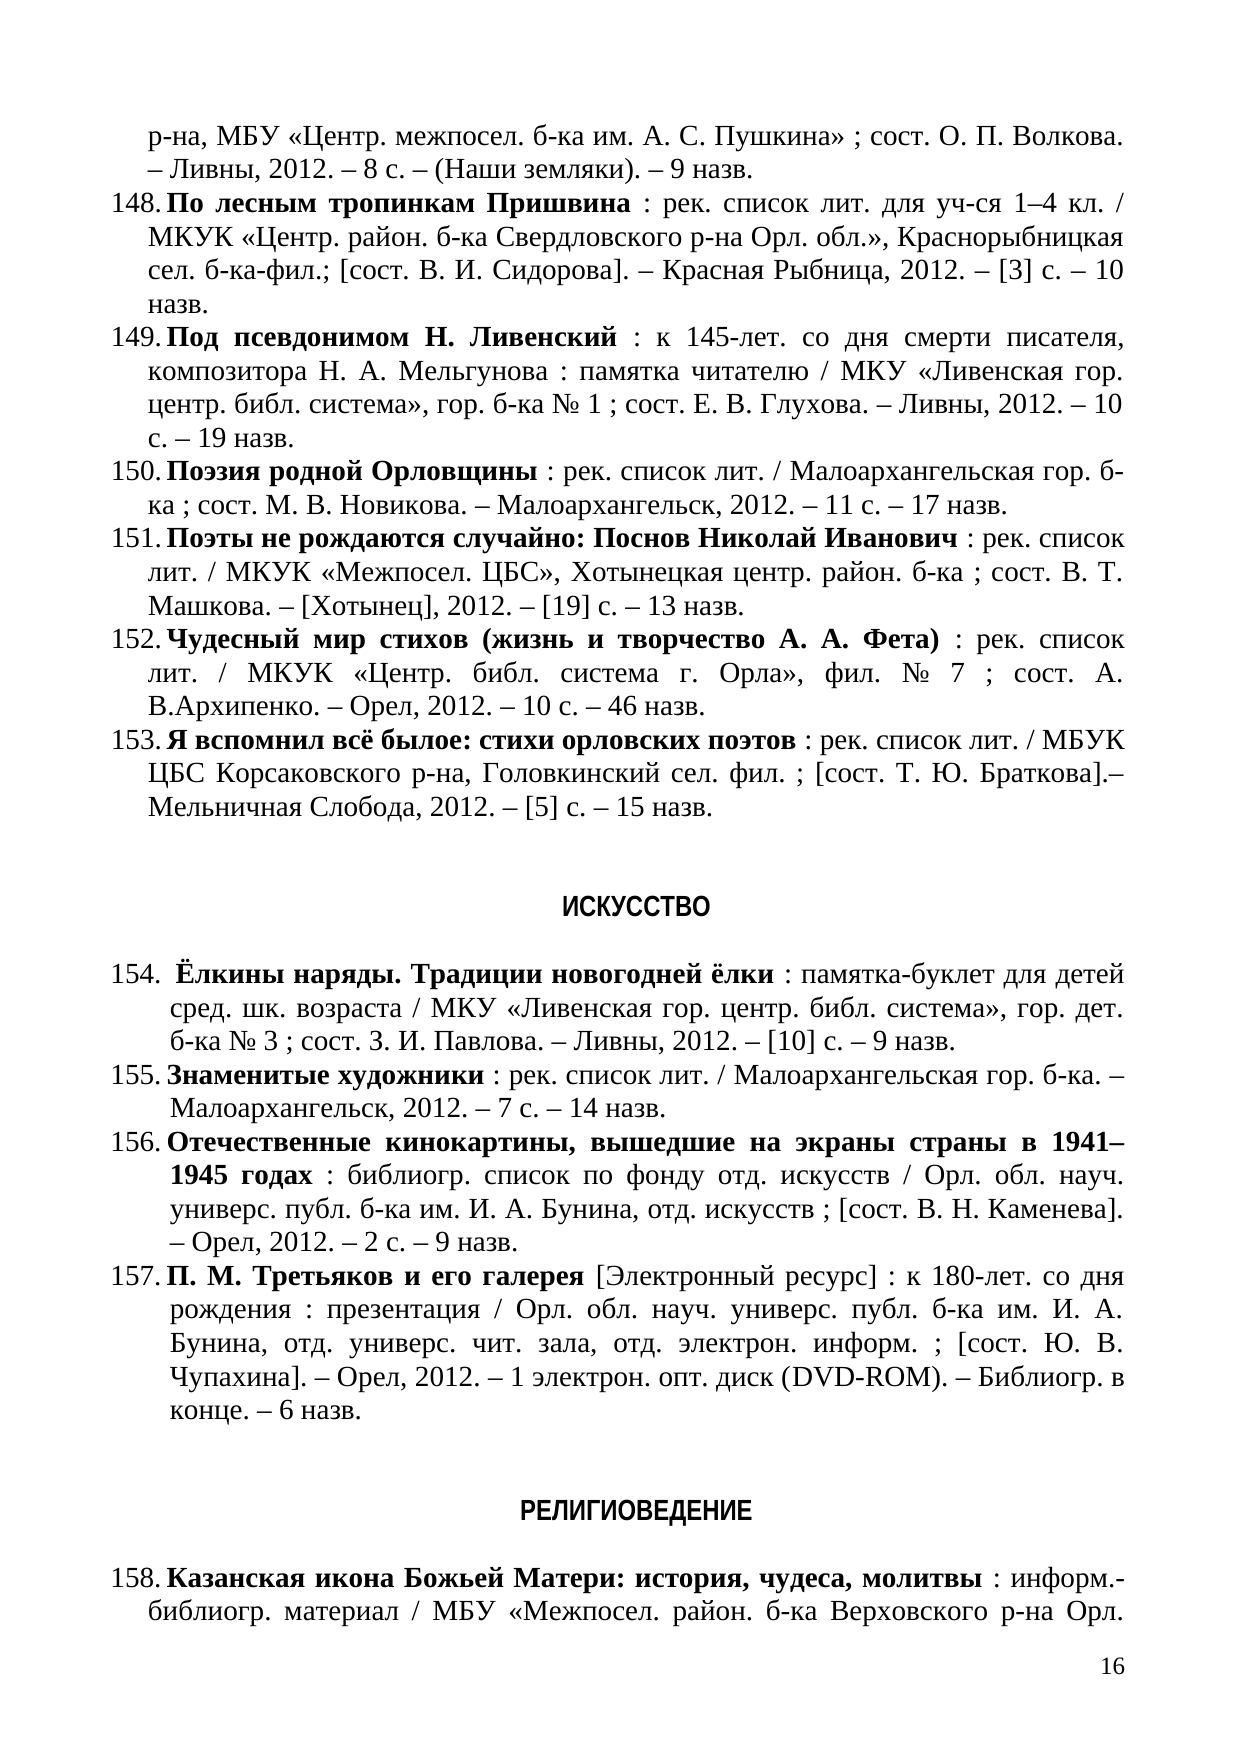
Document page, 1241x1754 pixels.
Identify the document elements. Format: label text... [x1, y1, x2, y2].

list Под псевдонимом Н. Ливенский : к 145-лет. со дня смерти писателя, композитора Н. А. Мельгунова : памятка читателю / МКУ «Ливенская гор. центр. библ. система», гор. б-ка № 1 ; сост. Е. В. Глухова. – Ливны, 2012. – 10 с. – 19 назв. [111, 319, 1125, 453]
list Отечественные кинокартины, вышедшие на экраны страны в 1941–1945 годах : библиогр. список по фонду отд. искусств / Орл. обл. науч. универс. публ. б-ка им. И. А. Бунина, отд. искусств ; [сост. В. Н. Каменева]. – Орел, 2012. – 2 с. – 9 назв. [110, 1124, 1125, 1258]
list П. М. Третьяков и его галерея [Электронный ресурс] : к 180-лет. со дня рождения : презентация / Орл. обл. науч. универс. публ. б-ка им. И. А. Бунина, отд. универс. чит. зала, отд. электрон. информ. ; [сост. Ю. В. Чупахина]. – Орел, 2012. – 1 электрон. опт. диск (DVD-ROM). – Библиогр. в конце. – 6 назв. [110, 1258, 1125, 1426]
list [110, 118, 1125, 185]
list Я вспомнил всё былое: стихи орловских поэтов : рек. список лит. / МБУК ЦБС Корсаковского р-на, Головкинский сел. фил. ; [сост. Т. Ю. Браткова].– Мельничная Слобода, 2012. – [5] c. – 15 назв. [111, 722, 1125, 822]
list Поэзия родной Орловщины : рек. список лит. / Малоархангельская гор. б-ка ; сост. М. В. Новикова. – Малоархангельск, 2012. – 11 с. – 17 назв. [111, 453, 1125, 521]
list Ёлкины наряды. Традиции новогодней ёлки : памятка-буклет для детей сред. шк. возраста / МКУ «Ливенская гор. центр. библ. система», гор. дет. б-ка № 3 ; сост. З. И. Павлова. – Ливны, 2012. – [10] c. – 9 назв. [110, 956, 1125, 1057]
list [110, 1560, 1125, 1627]
list Чудесный мир стихов (жизнь и творчество А. А. Фета) : рек. список лит. / МКУК «Центр. библ. система г. Орла», фил. № 7 ; сост. А. В.Архипенко. – Орел, 2012. – 10 с. – 46 назв. [111, 621, 1125, 722]
list По лесным тропинкам Пришвина : рек. список лит. для уч-ся 1–4 кл. / МКУК «Центр. район. б-ка Свердловского р-на Орл. обл.», Краснорыбницкая сел. б-ка-фил.; [сост. В. И. Сидорова]. – Красная Рыбница, 2012. – [3] с. – 10 назв. [111, 185, 1125, 319]
text РЕЛИГИОВЕДЕНИЕ [148, 1493, 1125, 1526]
text ИСКУССТВО [148, 889, 1125, 923]
list Знаменитые художники : рек. список лит. / Малоархангельская гор. б-ка. – Малоархангельск, 2012. – 7 с. – 14 назв. [110, 1057, 1125, 1124]
list Поэты не рождаются случайно: Поснов Николай Иванович : рек. список лит. / МКУК «Межпосел. ЦБС», Хотынецкая центр. район. б-ка ; сост. В. Т. Машкова. – [Хотынец], 2012. – [19] с. – 13 назв. [111, 521, 1125, 621]
